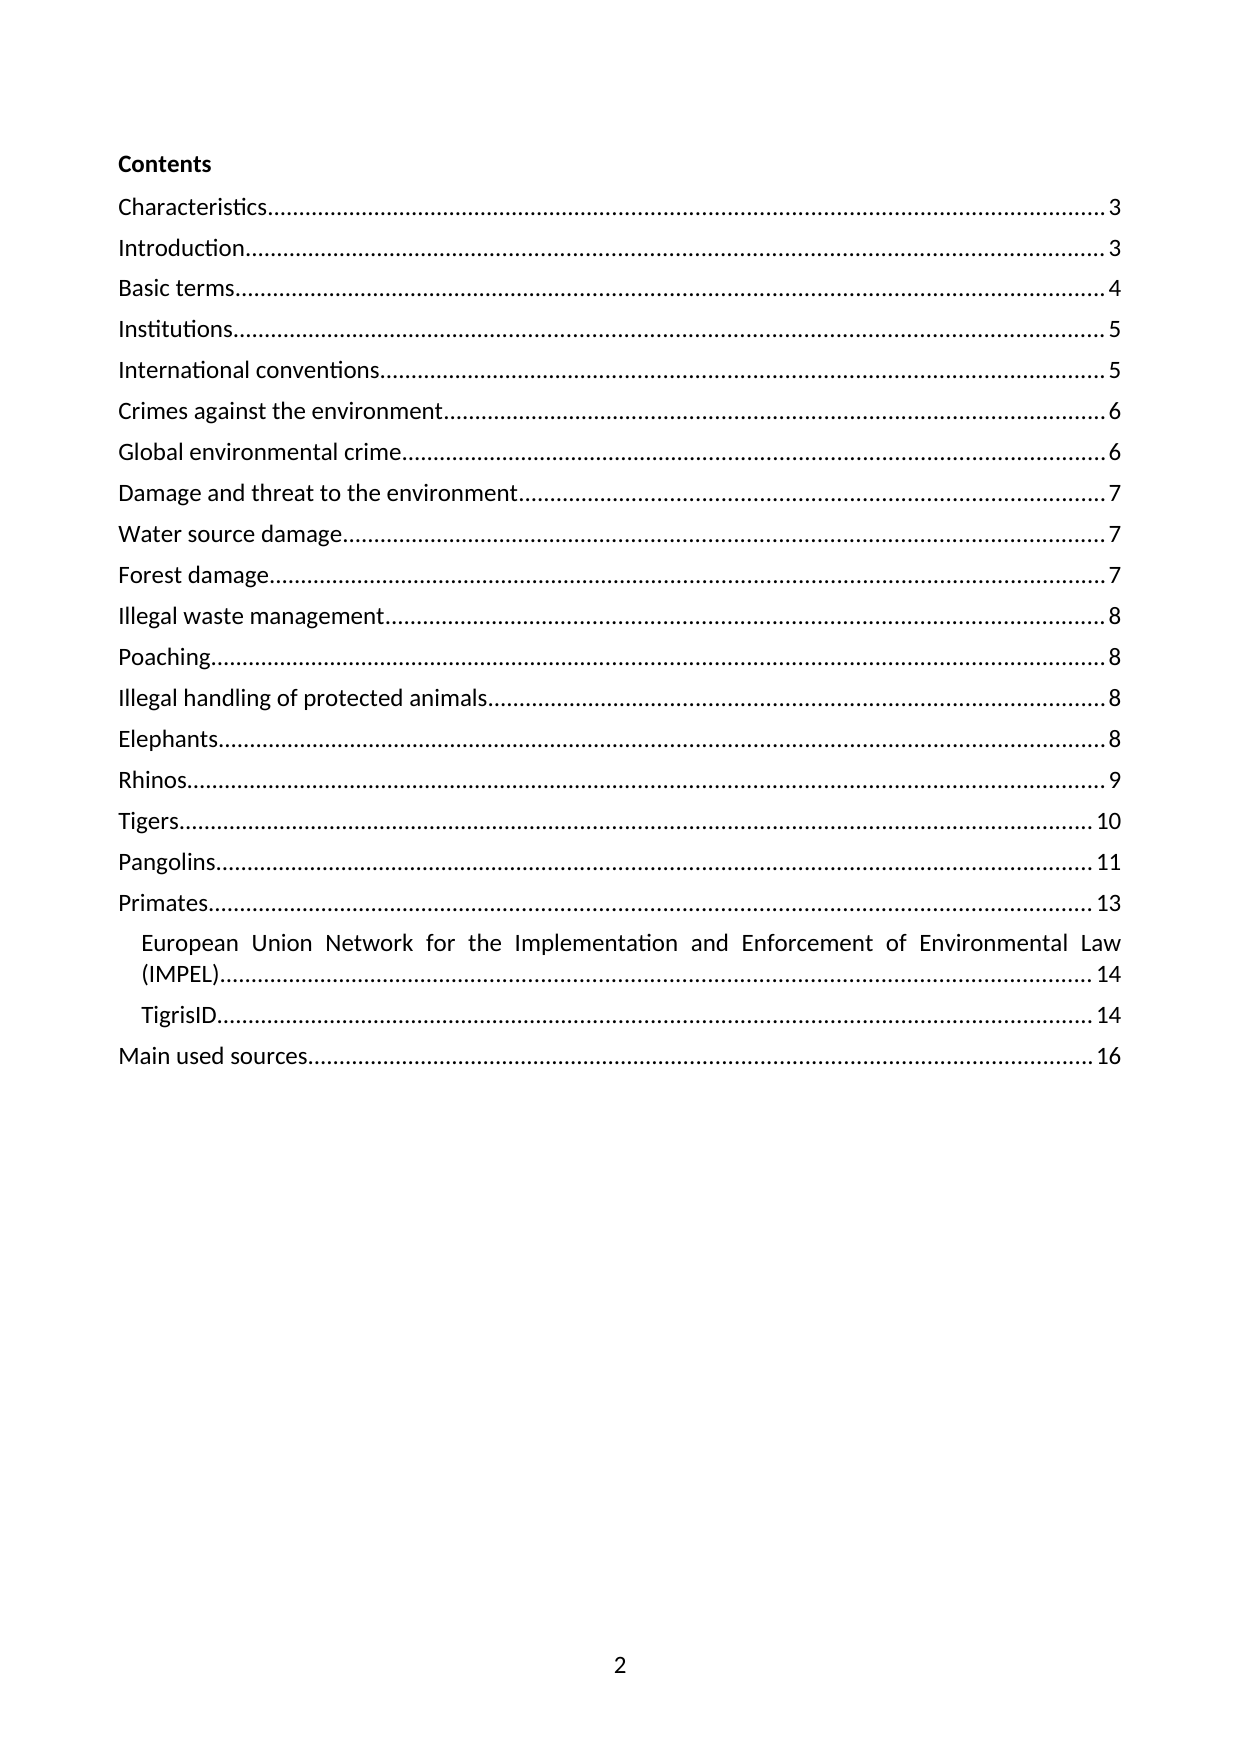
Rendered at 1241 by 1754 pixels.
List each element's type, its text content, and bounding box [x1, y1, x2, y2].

text European Union Network for the Implementation and Enforcement of Environmental Law (IMPEL) 14 [141, 928, 1122, 989]
text Characteristics 3 [118, 191, 1122, 221]
text Introduction 3 [118, 232, 1122, 262]
text Forest damage 7 [118, 559, 1122, 590]
text Illegal waste management 8 [118, 600, 1122, 631]
text Rhinos 9 [118, 764, 1122, 794]
text Tigers 10 [118, 805, 1122, 835]
text Poaching 8 [118, 641, 1122, 672]
text TigrisID 14 [141, 999, 1122, 1029]
text Basic terms 4 [118, 273, 1122, 303]
text Institutions 5 [118, 313, 1122, 344]
text Pangolins 11 [118, 846, 1122, 876]
text Contents [118, 148, 1122, 178]
text Main used sources 16 [118, 1040, 1122, 1071]
text Primates 13 [118, 887, 1122, 917]
text Damage and threat to the environment 7 [118, 477, 1122, 508]
text Global environmental crime 6 [118, 436, 1122, 467]
text Illegal handling of protected animals 8 [118, 682, 1122, 712]
text International conventions 5 [118, 354, 1122, 385]
text Elephants 8 [118, 723, 1122, 753]
text Water source damage 7 [118, 518, 1122, 549]
text Crimes against the environment 6 [118, 395, 1122, 426]
